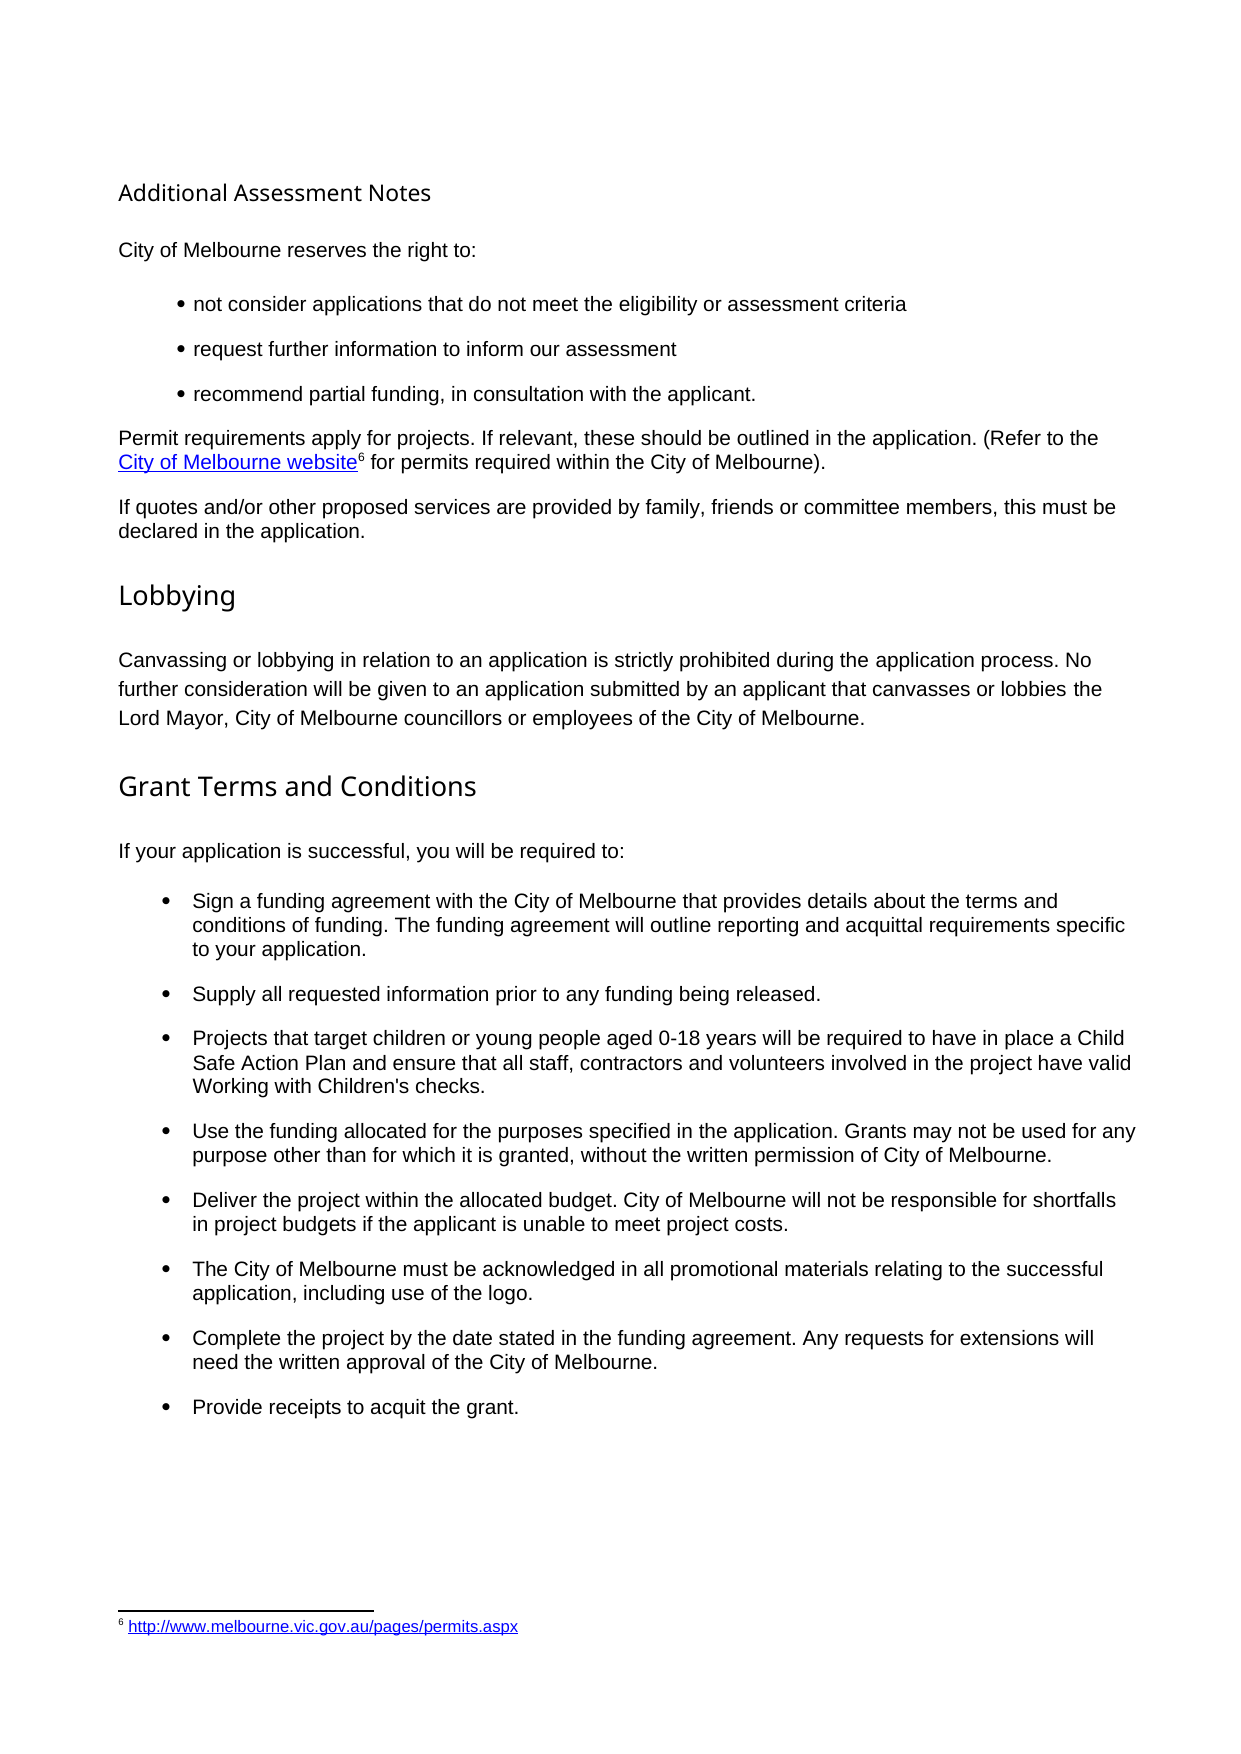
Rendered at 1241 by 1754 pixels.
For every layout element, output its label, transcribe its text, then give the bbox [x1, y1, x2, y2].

list recommend partial funding, in consultation with the applicant. [155, 381, 1137, 405]
text City of Melbourne reserves the right to: [118, 238, 1137, 262]
subtitle Grant Terms and Conditions [118, 767, 1137, 804]
list Deliver the project within the allocated budget. City of Melbourne will not be responsible for shortfalls in project budgets if the applicant is unable to meet project costs. [162, 1188, 1137, 1236]
list The City of Melbourne must be acknowledged in all promotional materials relating to the successful application, including use of the logo. [162, 1257, 1137, 1305]
text Canvassing or lobbying in relation to an application is strictly prohibited during the application process. No further consideration will be given to an application submitted by an applicant that canvasses or lobbies the Lord Mayor, City of Melbourne councillors or employees of the City of Melbourne. [118, 648, 1137, 729]
list Permit requirements apply for projects. If relevant, these should be outlined in the application. (Refer to the City of Melbourne website for permits required within the City of Melbourne). [118, 426, 1137, 474]
subtitle Additional Assessment Notes [118, 177, 1137, 208]
list request further information to inform our assessment [155, 336, 1137, 361]
list Sign a funding agreement with the City of Melbourne that provides details about the terms and conditions of funding. The funding agreement will outline reporting and acquittal requirements specific to your application. [162, 888, 1137, 961]
list Supply all requested information prior to any funding being released. [162, 981, 1137, 1005]
list Provide receipts to acquit the grant. [162, 1394, 1137, 1418]
text If your application is successful, you will be required to: [118, 839, 1137, 863]
list If quotes and/or other proposed services are provided by family, friends or committee members, this must be declared in the application. [118, 495, 1137, 543]
list not consider applications that do not meet the eligibility or assessment criteria [155, 292, 1137, 316]
list Use the funding allocated for the purposes specified in the application. Grants may not be used for any purpose other than for which it is granted, without the written permission of City of Melbourne. [162, 1119, 1137, 1167]
list Projects that target children or young people aged 0-18 years will be required to have in place a Child Safe Action Plan and ensure that all staff, contractors and volunteers involved in the project have valid Working with Children's checks. [162, 1026, 1137, 1098]
list Complete the project by the date stated in the funding agreement. Any requests for extensions will need the written approval of the City of Melbourne. [162, 1326, 1137, 1374]
subtitle Lobbying [118, 576, 1137, 613]
